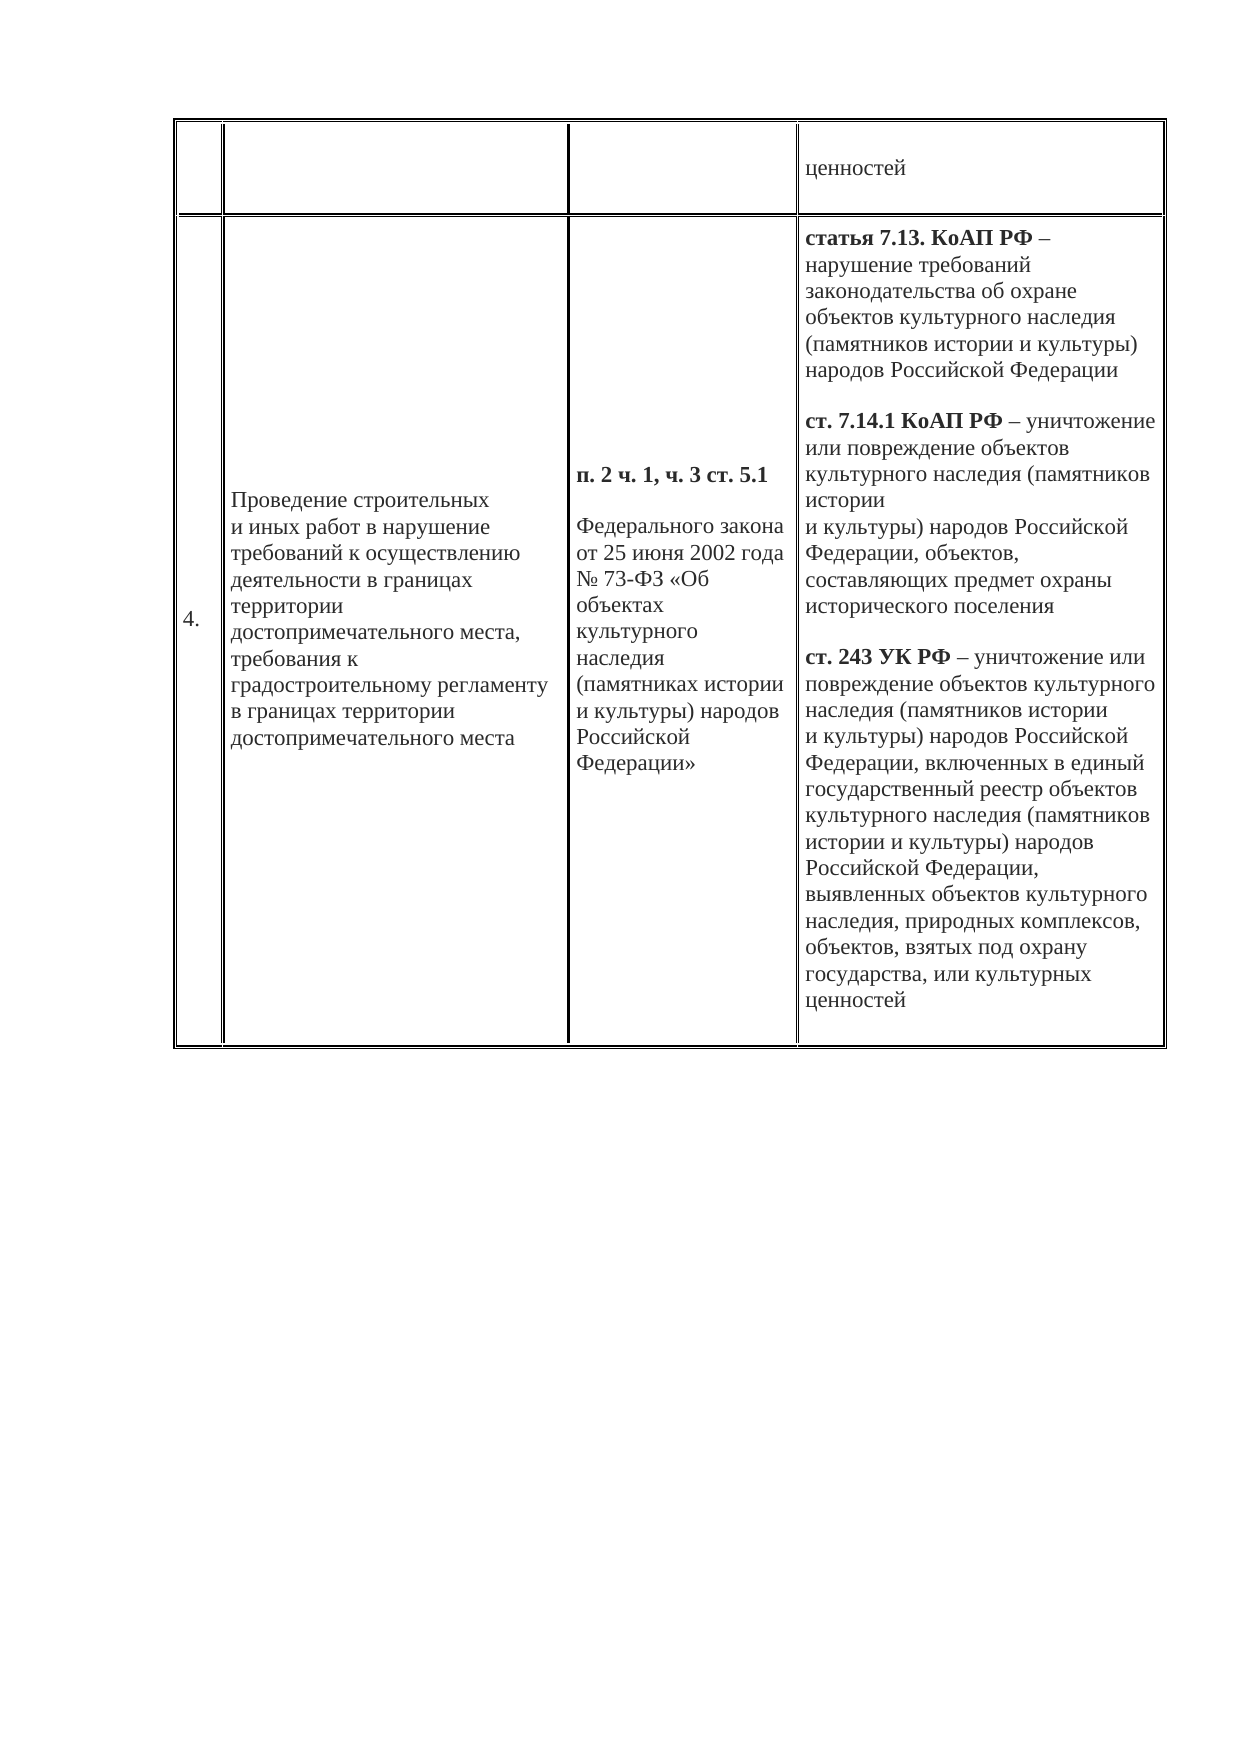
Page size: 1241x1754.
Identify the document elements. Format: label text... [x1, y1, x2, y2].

table_cell статья 7.13. КоАП РФ – нарушение требований законодательства об охране объектов культурного наследия (памятников истории и культуры) народов Российской Федерации ст. 7.14.1 КоАП РФ – уничтожение или повреждение объектов культурного наследия (памятников истории и культуры) народов Российской Федерации, объектов, составляющих предмет охраны исторического поселения ст. 243 УК РФ – уничтожение или повреждение объектов культурного наследия (памятников истории и культуры) народов Российской Федерации, включенных в единый государственный реестр объектов культурного наследия (памятников истории и культуры) народов Российской Федерации, выявленных объектов культурного наследия, природных комплексов, объектов, взятых под охрану государства, или культурных ценностей [798, 213, 1164, 1045]
table_cell Проведение строительных и иных работ в нарушение требований к осуществлению деятельности в границах территории достопримечательного места, требования к градостроительному регламенту в границах территории достопримечательного места [223, 217, 568, 1045]
table_cell п. 2 ч. 1, ч. 3 ст. 5.1 Федерального закона от 25 июня 2002 года № 73-ФЗ «Об объектах культурного наследия (памятниках истории и культуры) народов Российской Федерации» [568, 217, 797, 1045]
table_cell 4. [177, 213, 223, 1045]
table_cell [223, 122, 568, 213]
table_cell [568, 122, 797, 213]
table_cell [798, 122, 1163, 213]
table_cell 3. [177, 120, 223, 213]
